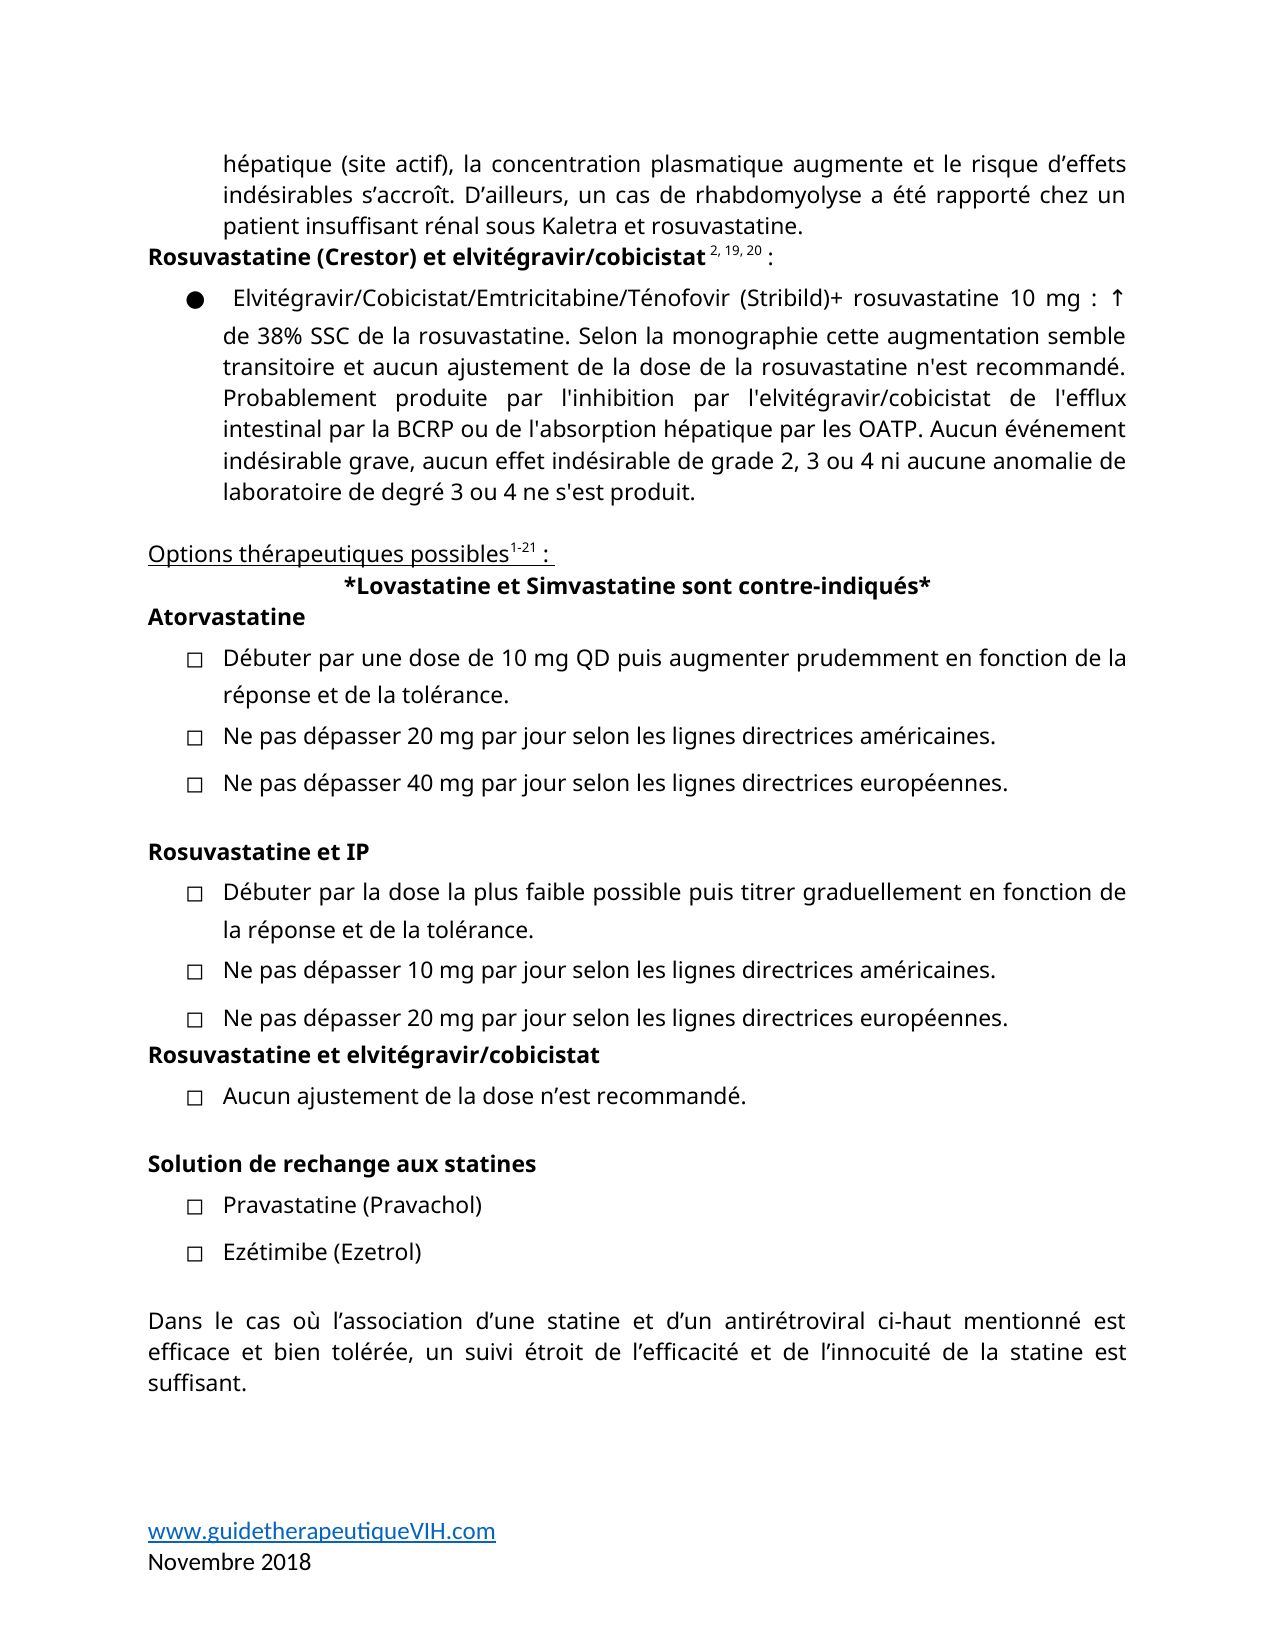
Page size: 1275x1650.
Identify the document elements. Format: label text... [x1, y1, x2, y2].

text Rosuvastatine et IP [148, 836, 1127, 867]
list Elvitégravir/Cobicistat/Emtricitabine/Ténofovir (Stribild)+ rosuvastatine 10 mg : ↑ de 38% SSC de la rosuvastatine. Selon la monographie cette augmentation semble transitoire et aucun ajustement de la dose de la rosuvastatine n'est recommandé. Probablement produite par l'inhibition par l'elvitégravir/cobicistat de l'efflux intestinal par la BCRP ou de l'absorption hépatique par les OATP. Aucun événement indésirable grave, aucun effet indésirable de grade 2, 3 ou 4 ni aucune anomalie de laboratoire de degré 3 ou 4 ne s'est produit. [185, 273, 1127, 507]
text Atorvastatine [148, 601, 1127, 632]
text Options thérapeutiques possibles1-21 : [148, 538, 1127, 569]
text Solution de rechange aux statines [148, 1148, 1127, 1180]
list Débuter par la dose la plus faible possible puis titrer graduellement en fonction de la réponse et de la tolérance. [185, 867, 1127, 945]
text *Lovastatine et Simvastatine sont contre-indiqués* [148, 569, 1127, 601]
list Ne pas dépasser 20 mg par jour selon les lignes directrices européennes. [185, 992, 1127, 1039]
list Ezétimibe (Ezetrol) [185, 1227, 1127, 1274]
list Ne pas dépasser 20 mg par jour selon les lignes directrices américaines. [185, 710, 1127, 757]
list Débuter par une dose de 10 mg QD puis augmenter prudemment en fonction de la réponse et de la tolérance. [185, 632, 1127, 710]
list Aucun ajustement de la dose n’est recommandé. [185, 1070, 1127, 1117]
list Ne pas dépasser 10 mg par jour selon les lignes directrices américaines. [185, 945, 1127, 992]
list Ne pas dépasser 40 mg par jour selon les lignes directrices européennes. [185, 757, 1127, 804]
list Pravastatine (Pravachol) [185, 1180, 1127, 1227]
text Rosuvastatine (Crestor) et elvitégravir/cobicistat 2, 19, 20 : [148, 241, 1127, 273]
text Rosuvastatine et elvitégravir/cobicistat [148, 1039, 1127, 1070]
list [185, 148, 1127, 241]
text Dans le cas où l’association d’une statine et d’un antirétroviral ci-haut mentionné est efficace et bien tolérée, un suivi étroit de l’efficacité et de l’innocuité de la statine est suffisant. [148, 1305, 1127, 1399]
